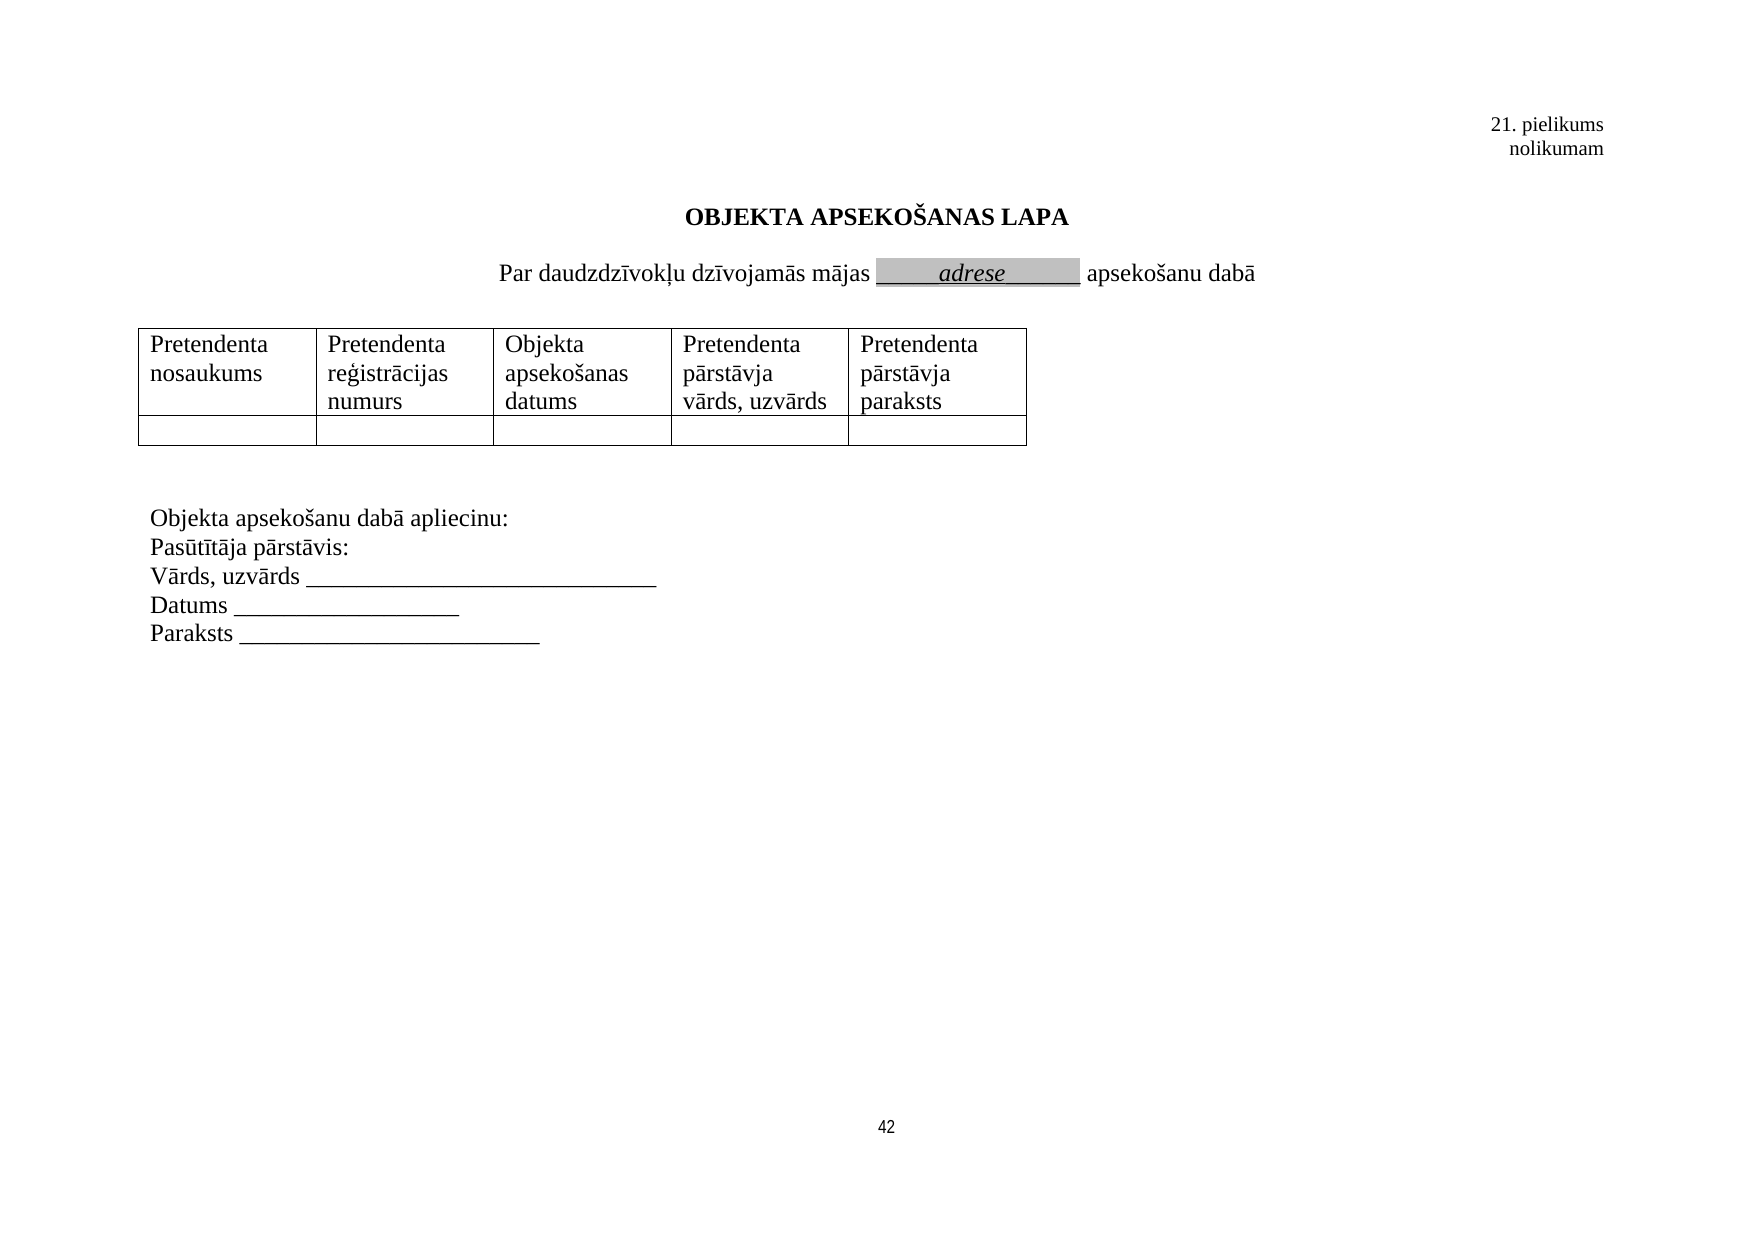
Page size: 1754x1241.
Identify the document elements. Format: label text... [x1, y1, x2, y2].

text Paraksts ________________________ [150, 618, 1604, 647]
table_header Objekta apsekošanas datums [494, 329, 671, 415]
table_cell [672, 416, 848, 445]
table_cell [849, 416, 1026, 445]
table_cell [494, 416, 671, 445]
text Vārds, uzvārds ____________________________ [150, 561, 1604, 590]
table_cell [317, 416, 493, 445]
text nolikumam [150, 136, 1604, 160]
text Objekta apsekošanu dabā apliecinu: [150, 503, 1604, 532]
table_header Pretendenta reģistrācijas numurs [317, 329, 493, 415]
table_header Pretendenta pārstāvja paraksts [849, 329, 1026, 415]
text Par daudzdzīvokļu dzīvojamās mājas _____adrese______ apsekošanu dabā [150, 258, 876, 287]
text 21. pielikums [150, 112, 1604, 136]
text Par daudzdzīvokļu dzīvojamās mājas _____adrese______ apsekošanu dabā [1080, 258, 1604, 287]
text OBJEKTA APSEKOŠANAS LAPA [150, 202, 1604, 230]
table_cell [139, 416, 316, 445]
text Pasūtītāja pārstāvis: [150, 532, 1604, 561]
table_header Pretendenta nosaukums [139, 329, 316, 415]
table_header Pretendenta pārstāvja vārds, uzvārds [672, 329, 848, 415]
text Datums __________________ [150, 590, 1604, 618]
